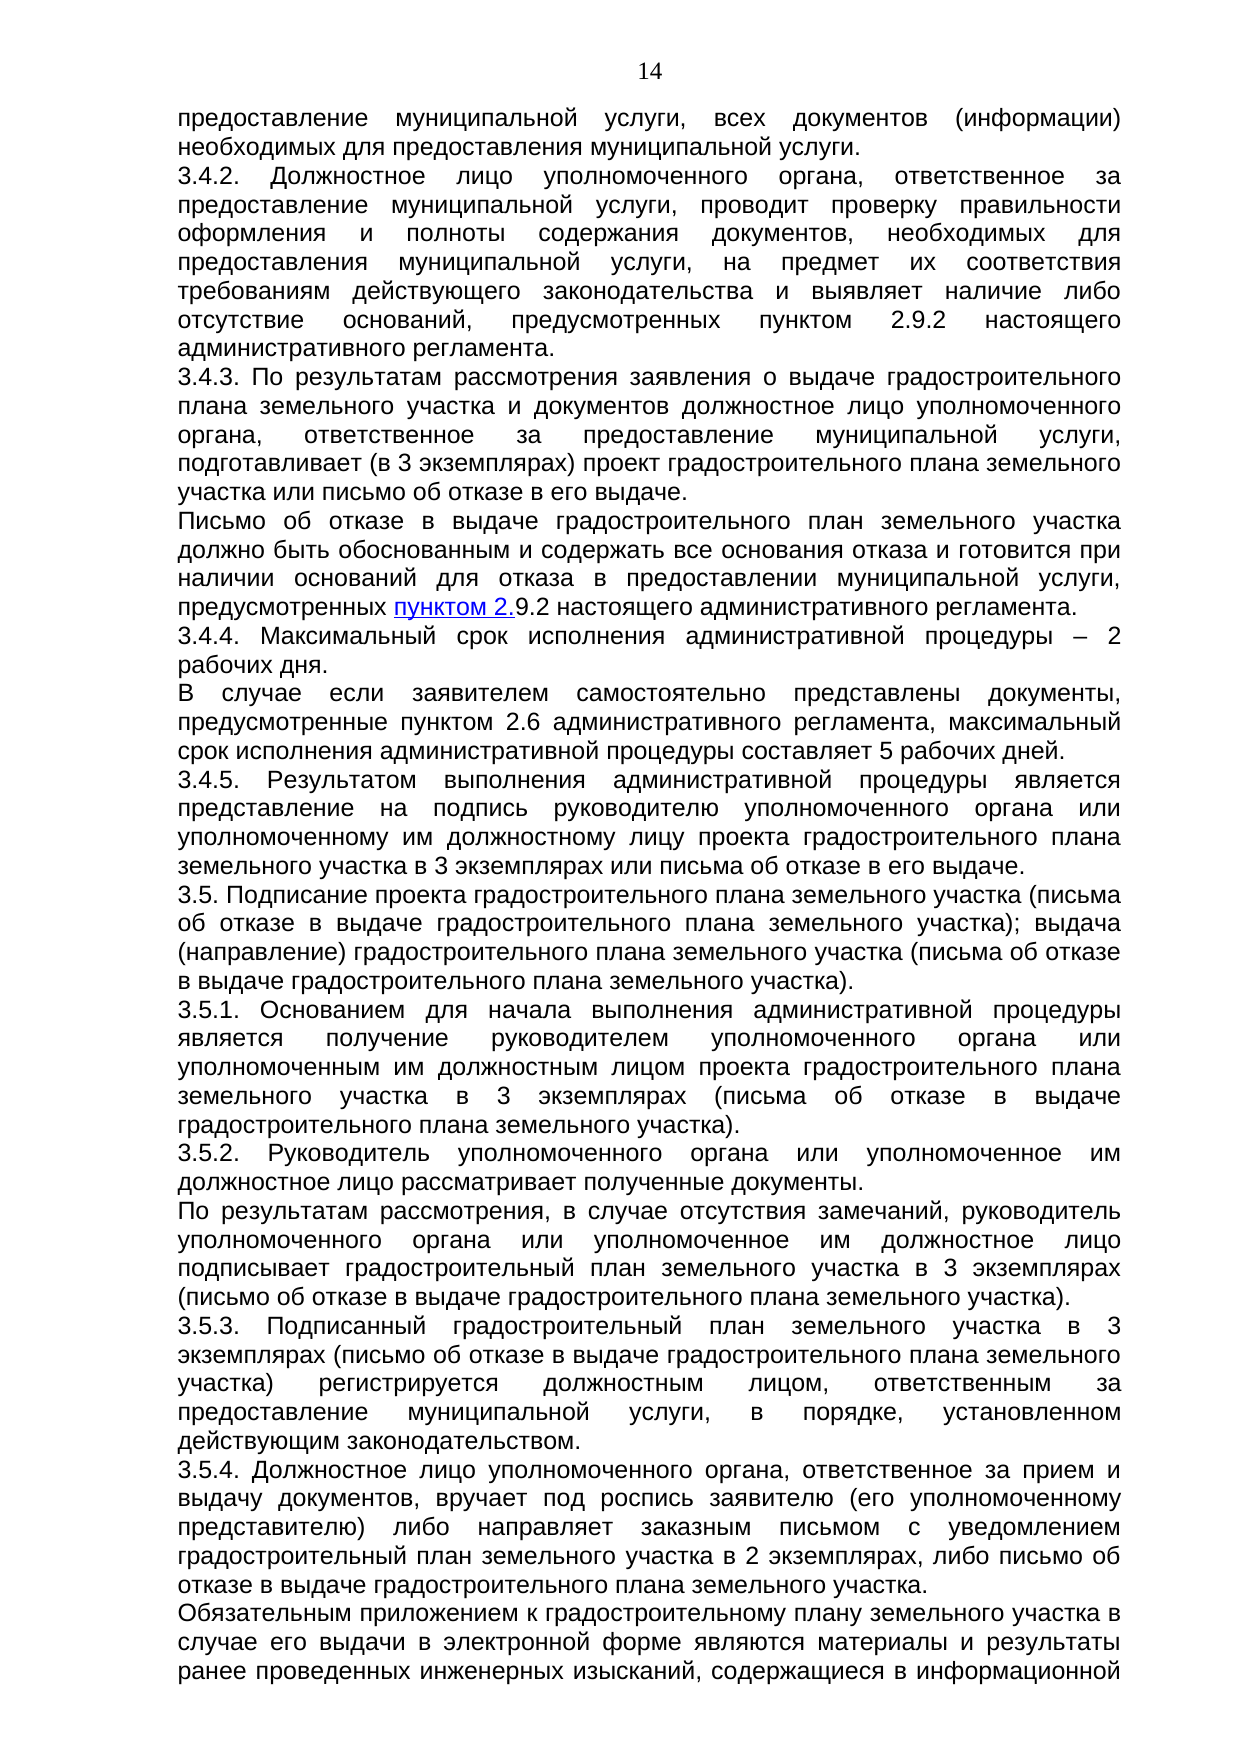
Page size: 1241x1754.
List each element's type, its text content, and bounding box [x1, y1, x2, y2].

text Письмо об отказе в выдаче градостроительного план земельного участка должно быть обоснованным и содержать все основания отказа и готовится при наличии оснований для отказа в предоставлении муниципальной услуги, предусмотренных пунктом 2.9.2 настоящего административного регламента. [177, 506, 1122, 621]
text В случае если заявителем самостоятельно представлены документы, предусмотренные пунктом 2.6 административного регламента, максимальный срок исполнения административной процедуры составляет 5 рабочих дней. [177, 678, 1122, 765]
text 3.4.3. По результатам рассмотрения заявления о выдаче градостроительного плана земельного участка и документов должностное лицо уполномоченного органа, ответственное за предоставление муниципальной услуги, подготавливает (в 3 экземплярах) проект градостроительного плана земельного участка или письмо об отказе в его выдаче. [177, 362, 1122, 506]
text 3.5. Подписание проекта градостроительного плана земельного участка (письма об отказе в выдаче градостроительного плана земельного участка); выдача (направление) градостроительного плана земельного участка (письма об отказе в выдаче градостроительного плана земельного участка). [177, 880, 1122, 995]
text 3.4.2. Должностное лицо уполномоченного органа, ответственное за предоставление муниципальной услуги, проводит проверку правильности оформления и полноты содержания документов, необходимых для предоставления муниципальной услуги, на предмет их соответствия требованиям действующего законодательства и выявляет наличие либо отсутствие оснований, предусмотренных пунктом 2.9.2 настоящего административного регламента. [177, 161, 1122, 362]
text 3.5.2. Руководитель уполномоченного органа или уполномоченное им должностное лицо рассматривает полученные документы. [177, 1138, 1122, 1196]
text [177, 103, 1122, 161]
text 3.4.5. Результатом выполнения административной процедуры является представление на подпись руководителю уполномоченного органа или уполномоченному им должностному лицу проекта градостроительного плана земельного участка в 3 экземплярах или письма об отказе в его выдаче. [177, 765, 1122, 880]
text 3.5.3. Подписанный градостроительный план земельного участка в 3 экземплярах (письмо об отказе в выдаче градостроительного плана земельного участка) регистрируется должностным лицом, ответственным за предоставление муниципальной услуги, в порядке, установленном действующим законодательством. [177, 1311, 1122, 1455]
text По результатам рассмотрения, в случае отсутствия замечаний, руководитель уполномоченного органа или уполномоченное им должностное лицо подписывает градостроительный план земельного участка в 3 экземплярах (письмо об отказе в выдаче градостроительного плана земельного участка). [177, 1196, 1122, 1311]
text 3.5.4. Должностное лицо уполномоченного органа, ответственное за прием и выдачу документов, вручает под роспись заявителю (его уполномоченному представителю) либо направляет заказным письмом с уведомлением градостроительный план земельного участка в 2 экземплярах, либо письмо об отказе в выдаче градостроительного плана земельного участка. [177, 1455, 1122, 1598]
text 3.5.1. Основанием для начала выполнения административной процедуры является получение руководителем уполномоченного органа или уполномоченным им должностным лицом проекта градостроительного плана земельного участка в 3 экземплярах (письма об отказе в выдаче градостроительного плана земельного участка). [177, 995, 1122, 1138]
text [177, 1598, 1122, 1685]
text 3.4.4. Максимальный срок исполнения административной процедуры – 2 рабочих дня. [177, 621, 1122, 678]
